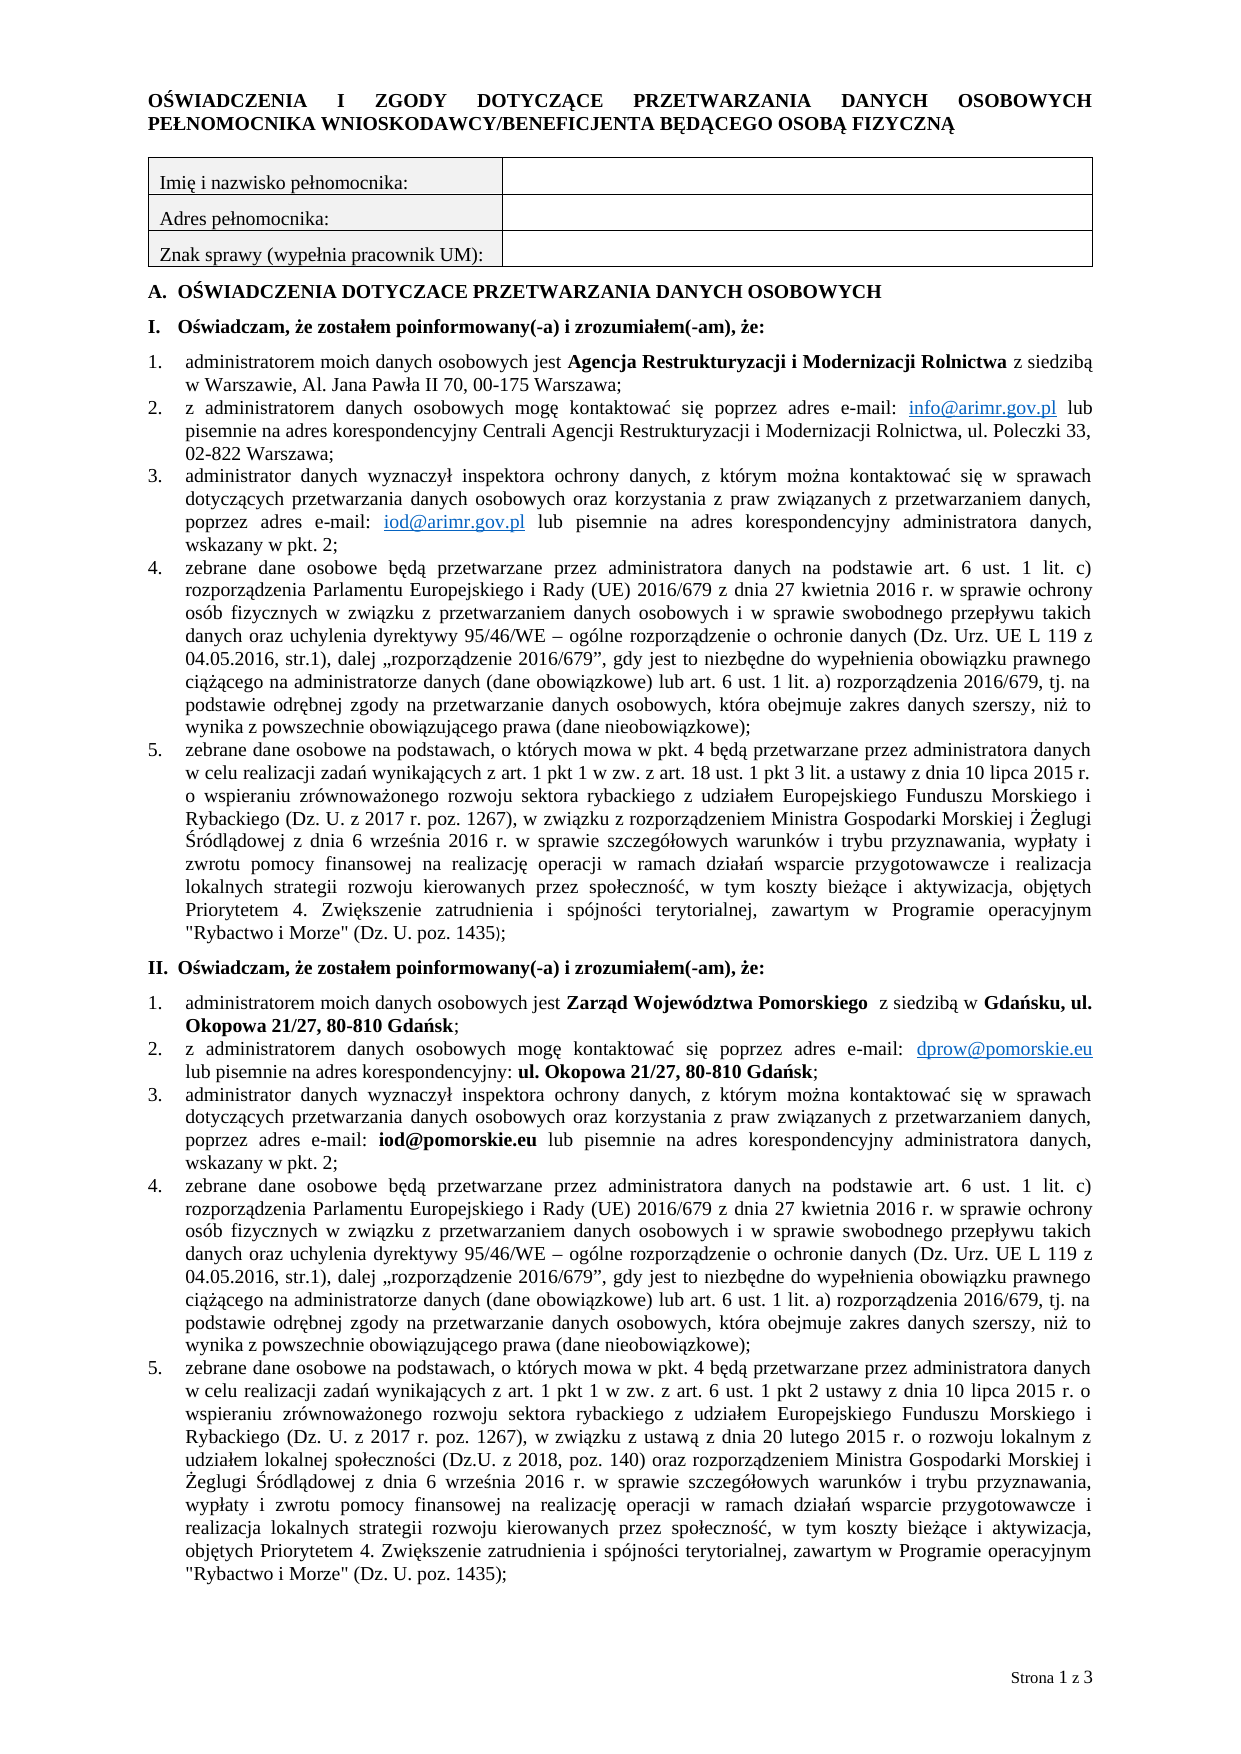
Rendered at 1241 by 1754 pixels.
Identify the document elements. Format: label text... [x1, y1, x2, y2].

list administrator danych wyznaczył inspektora ochrony danych, z którym można kontaktować się w sprawach dotyczących przetwarzania danych osobowych oraz korzystania z praw związanych z przetwarzaniem danych, poprzez adres e-mail: iod@arimr.gov.pl lub pisemnie na adres korespondencyjny administratora danych, wskazany w pkt. 2; [148, 464, 1093, 556]
list Oświadczam, że zostałem poinformowany(-a) i zrozumiałem(-am), że: [148, 315, 1093, 338]
list Oświadczam, że zostałem poinformowany(-a) i zrozumiałem(-am), że: [148, 956, 1093, 979]
table_header Imię i nazwisko pełnomocnika: [149, 158, 502, 193]
list z administratorem danych osobowych mogę kontaktować się poprzez adres e-mail: info@arimr.gov.pl lub pisemnie na adres korespondencyjny Centrali Agencji Restrukturyzacji i Modernizacji Rolnictwa, ul. Poleczki 33, 02-822 Warszawa; [148, 396, 1093, 464]
list zebrane dane osobowe na podstawach, o których mowa w pkt. 4 będą przetwarzane przez administratora danych w celu realizacji zadań wynikających z art. 1 pkt 1 w zw. z art. 6 ust. 1 pkt 2 ustawy z dnia 10 lipca 2015 r. o wspieraniu zrównoważonego rozwoju sektora rybackiego z udziałem Europejskiego Funduszu Morskiego i Rybackiego (Dz. U. z 2017 r. poz. 1267), w związku z ustawą z dnia 20 lutego 2015 r. o rozwoju lokalnym z udziałem lokalnej społeczności (Dz.U. z 2018, poz. 140) oraz rozporządzeniem Ministra Gospodarki Morskiej i Żeglugi Śródlądowej z dnia 6 września 2016 r. w sprawie szczegółowych warunków i trybu przyznawania, wypłaty i zwrotu pomocy finansowej na realizację operacji w ramach działań wsparcie przygotowawcze i realizacja lokalnych strategii rozwoju kierowanych przez społeczność, w tym koszty bieżące i aktywizacja, objętych Priorytetem 4. Zwiększenie zatrudnienia i spójności terytorialnej, zawartym w Programie operacyjnym "Rybactwo i Morze" (Dz. U. poz. 1435); [148, 1356, 1093, 1584]
list zebrane dane osobowe na podstawach, o których mowa w pkt. 4 będą przetwarzane przez administratora danych w celu realizacji zadań wynikających z art. 1 pkt 1 w zw. z art. 18 ust. 1 pkt 3 lit. a ustawy z dnia 10 lipca 2015 r. o wspieraniu zrównoważonego rozwoju sektora rybackiego z udziałem Europejskiego Funduszu Morskiego i Rybackiego (Dz. U. z 2017 r. poz. 1267), w związku z rozporządzeniem Ministra Gospodarki Morskiej i Żeglugi Śródlądowej z dnia 6 września 2016 r. w sprawie szczegółowych warunków i trybu przyznawania, wypłaty i zwrotu pomocy finansowej na realizację operacji w ramach działań wsparcie przygotowawcze i realizacja lokalnych strategii rozwoju kierowanych przez społeczność, w tym koszty bieżące i aktywizacja, objętych Priorytetem 4. Zwiększenie zatrudnienia i spójności terytorialnej, zawartym w Programie operacyjnym "Rybactwo i Morze" (Dz. U. poz. 1435); [148, 738, 1093, 943]
list administratorem moich danych osobowych jest Zarząd Województwa Pomorskiego z siedzibą w Gdańsku, ul. Okopowa 21/27, 80-810 Gdańsk; [148, 991, 1093, 1037]
table_cell Znak sprawy (wypełnia pracownik UM): [149, 231, 502, 266]
table_header [503, 158, 1092, 193]
list OŚWIADCZENIA I ZGODY DOTYCZĄCE PRZETWARZANIA DANYCH OSOBOWYCH PEŁNOMOCNIKA WNIOSKODAWCY/BENEFICJENTA BĘDĄCEGO OSOBĄ FIZYCZNĄ [148, 89, 1093, 134]
list administrator danych wyznaczył inspektora ochrony danych, z którym można kontaktować się w sprawach dotyczących przetwarzania danych osobowych oraz korzystania z praw związanych z przetwarzaniem danych, poprzez adres e-mail: iod@pomorskie.eu lub pisemnie na adres korespondencyjny administratora danych, wskazany w pkt. 2; [148, 1082, 1093, 1174]
list z administratorem danych osobowych mogę kontaktować się poprzez adres e-mail: dprow@pomorskie.eu lub pisemnie na adres korespondencyjny: ul. Okopowa 21/27, 80-810 Gdańsk; [148, 1037, 1093, 1082]
table_cell [503, 231, 1092, 266]
table_cell Adres pełnomocnika: [149, 195, 502, 230]
table_cell [503, 195, 1092, 230]
list administratorem moich danych osobowych jest Agencja Restrukturyzacji i Modernizacji Rolnictwa z siedzibą w Warszawie, Al. Jana Pawła II 70, 00-175 Warszawa; [148, 350, 1093, 396]
list OŚWIADCZENIA DOTYCZACE PRZETWARZANIA DANYCH OSOBOWYCH [148, 280, 1093, 302]
